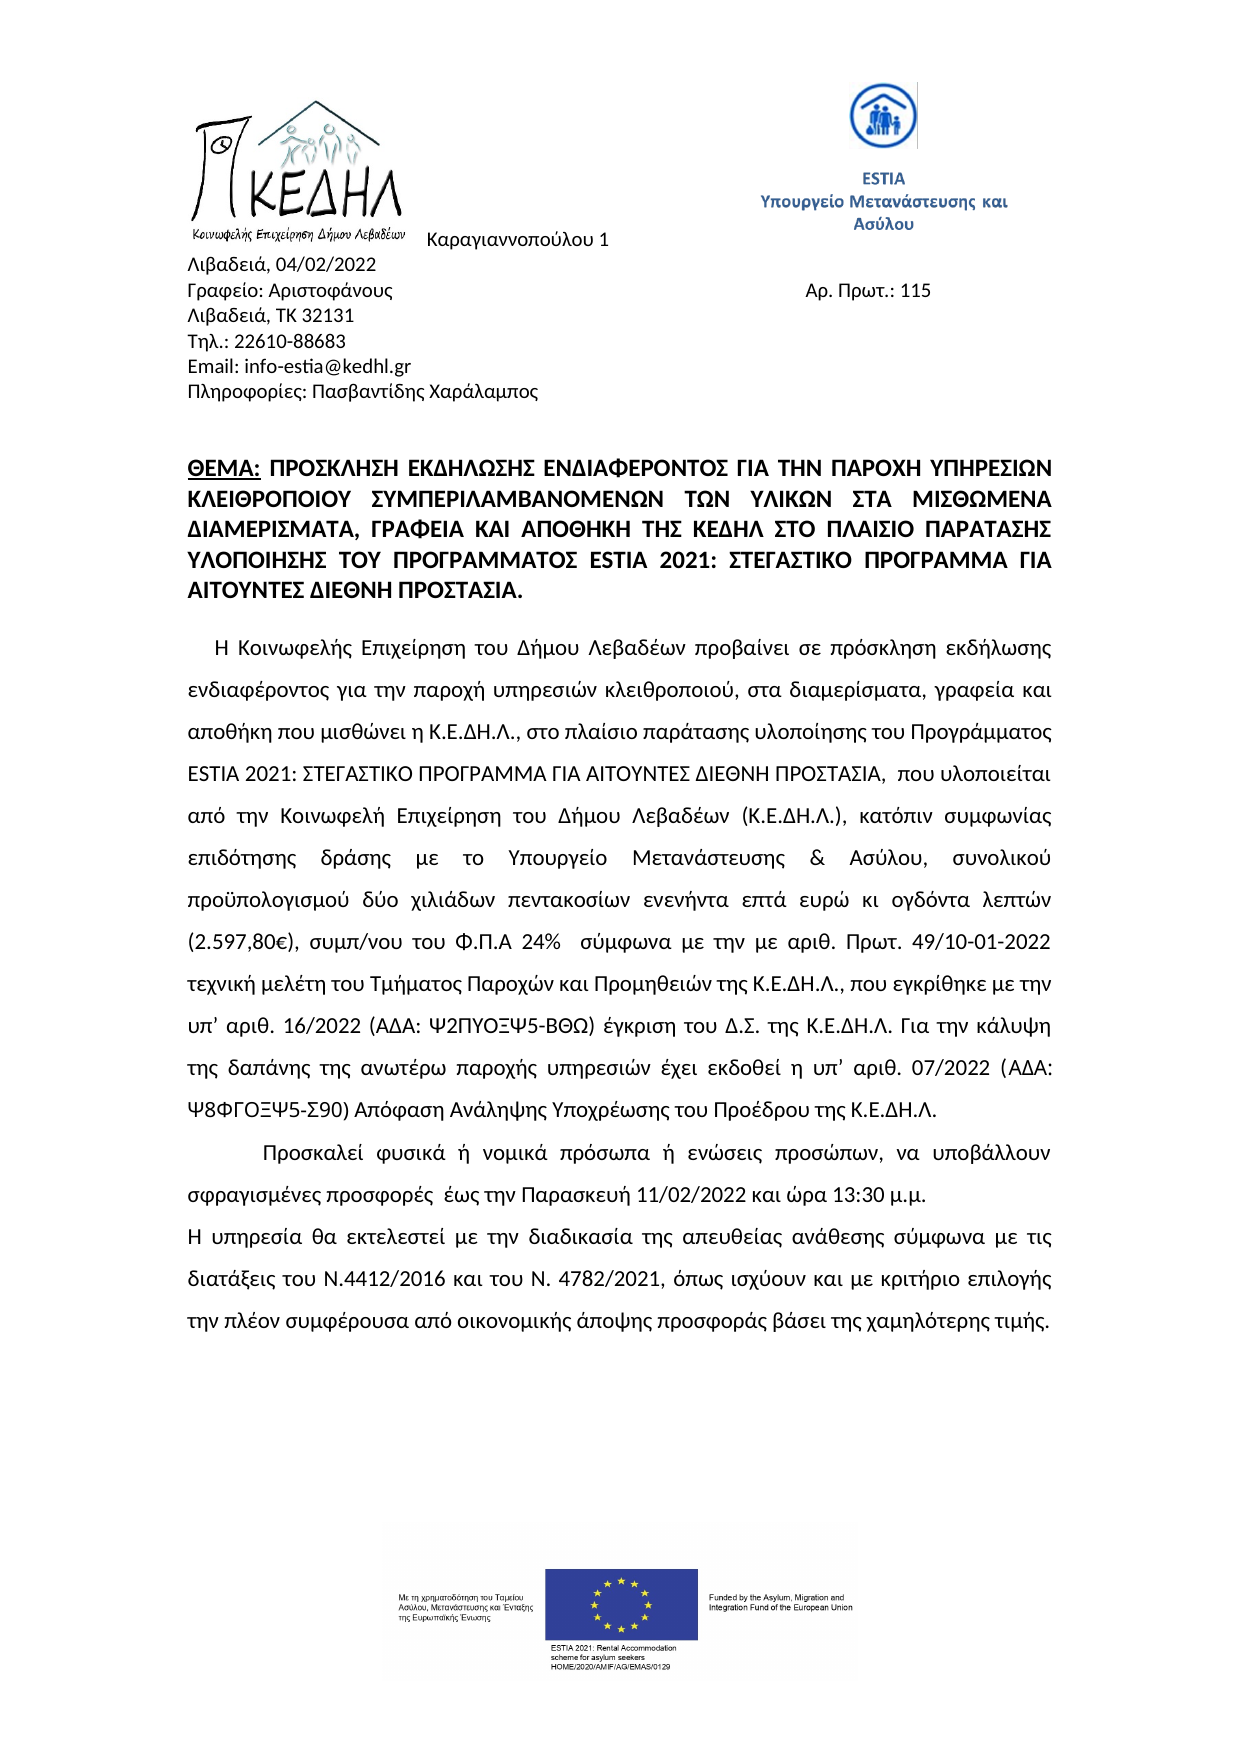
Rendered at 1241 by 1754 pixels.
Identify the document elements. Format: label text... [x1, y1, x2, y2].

text Πληροφορίες: Πασβαντίδης Χαράλαμπος [187, 379, 1053, 404]
text Η Κοινωφελής Επιχείρηση του Δήμου Λεβαδέων προβαίνει σε πρόσκληση εκδήλωσης ενδιαφέροντος για την παροχή υπηρεσιών κλειθροποιού, στα διαμερίσματα, γραφεία και αποθήκη που μισθώνει η Κ.Ε.ΔΗ.Λ., στο πλαίσιο παράτασης υλοποίησης του Προγράμματος ESTIA 2021: ΣΤΕΓΑΣΤΙΚΟ ΠΡΟΓΡΑΜΜΑ ΓΙΑ ΑΙΤΟΥΝΤΕΣ ΔΙΕΘΝΗ ΠΡΟΣΤΑΣΙΑ, που υλοποιείται από την Κοινωφελή Επιχείρηση του Δήμου Λεβαδέων (Κ.Ε.ΔΗ.Λ.), κατόπιν συμφωνίας επιδότησης δράσης με το Υπουργείο Μετανάστευσης & Ασύλου, συνολικού προϋπολογισμού δύο χιλιάδων πεντακοσίων ενενήντα επτά ευρώ κι ογδόντα λεπτών (2.597,80€), συμπ/νου του Φ.Π.Α 24% σύμφωνα με την με αριθ. Πρωτ. 49/10-01-2022 τεχνική μελέτη του Τμήματος Παροχών και Προμηθειών της Κ.Ε.ΔΗ.Λ., που εγκρίθηκε με την υπ’ αριθ. 16/2022 (ΑΔΑ: Ψ2ΠΥΟΞΨ5-ΒΘΩ) έγκριση του Δ.Σ. της Κ.Ε.ΔΗ.Λ. Για την κάλυψη της δαπάνης της ανωτέρω παροχής υπηρεσιών έχει εκδοθεί η υπ’ αριθ. 07/2022 (ΑΔΑ: Ψ8ΦΓΟΞΨ5-Σ90) Απόφαση Ανάληψης Υποχρέωσης του Προέδρου της Κ.Ε.ΔΗ.Λ. [187, 633, 1053, 1124]
text Καραγιαννοπούλου 1 Λιβαδειά, 04/02/2022 [187, 226, 1053, 277]
text Τηλ.: 22610-88683 [187, 328, 1053, 353]
text Λιβαδειά, ΤΚ 32131 [187, 302, 1053, 328]
picture [745, 82, 1023, 226]
text Email: info-estia@kedhl.gr [187, 353, 1053, 379]
text Προσκαλεί φυσικά ή νομικά πρόσωπα ή ενώσεις προσώπων, να υποβάλλουν σφραγισμένες προσφορές έως την Παρασκευή 11/02/2022 και ώρα 13:30 μ.μ. [187, 1138, 1053, 1208]
text ΘΕΜΑ: ΠΡΟΣΚΛΗΣΗ ΕΚΔΗΛΩΣΗΣ ΕΝΔΙΑΦΕΡΟΝΤΟΣ ΓΙΑ ΤΗΝ ΠΑΡΟΧΗ ΥΠΗΡΕΣΙΩΝ ΚΛΕΙΘΡΟΠΟΙΟΥ ΣΥΜΠΕΡΙΛΑΜΒΑΝΟΜΕΝΩΝ ΤΩΝ ΥΛΙΚΩΝ ΣΤΑ ΜΙΣΘΩΜΕΝΑ ΔΙΑΜΕΡΙΣΜΑΤΑ, ΓΡΑΦΕΙΑ ΚΑΙ ΑΠΟΘΗΚΗ ΤΗΣ ΚΕΔΗΛ ΣΤΟ ΠΛΑΙΣΙΟ ΠΑΡΑΤΑΣΗΣ ΥΛΟΠΟΙΗΣΗΣ ΤΟΥ ΠΡΟΓΡΑΜΜΑΤΟΣ ESTIA 2021: ΣΤΕΓΑΣΤΙΚΟ ΠΡΟΓΡΑΜΜΑ ΓΙΑ ΑΙΤΟΥΝΤΕΣ ΔΙΕΘΝΗ ΠΡΟΣΤΑΣΙΑ. [187, 452, 1053, 605]
text Η υπηρεσία θα εκτελεστεί με την διαδικασία της απευθείας ανάθεσης σύμφωνα με τις διατάξεις του Ν.4412/2016 και του Ν. 4782/2021, όπως ισχύουν και με κριτήριο επιλογής την πλέον συμφέρουσα από οικονομικής άποψης προσφοράς βάσει της χαμηλότερης τιμής. [187, 1222, 1053, 1334]
picture [382, 1522, 858, 1681]
picture [187, 97, 408, 226]
text Γραφείο: Αριστοφάνους Αρ. Πρωτ.: 115 [187, 277, 1053, 302]
